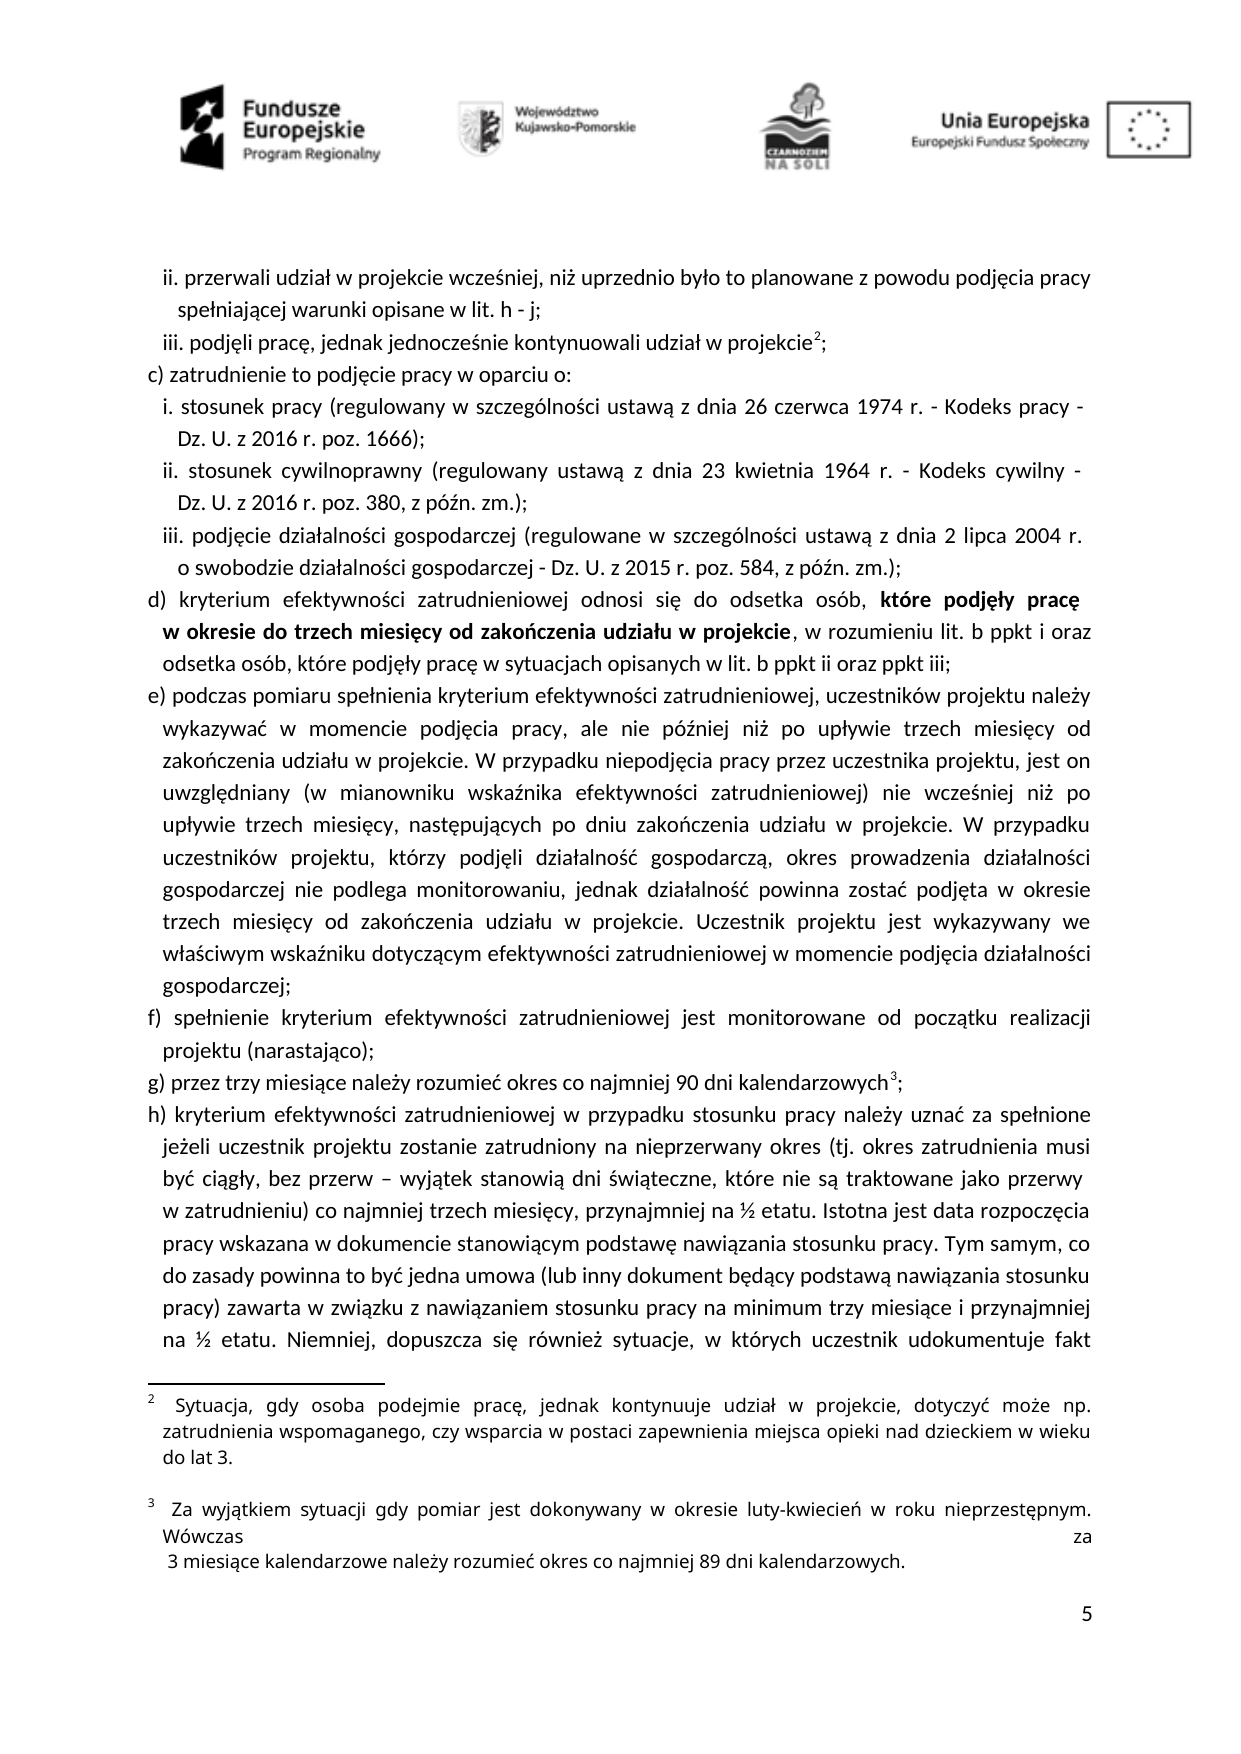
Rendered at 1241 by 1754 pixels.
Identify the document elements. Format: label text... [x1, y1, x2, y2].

text c) zatrudnienie to podjęcie pracy w oparciu o: [148, 360, 1092, 388]
text ii. stosunek cywilnoprawny (regulowany ustawą z dnia 23 kwietnia 1964 r. - Kodeks cywilny - Dz. U. z 2016 r. poz. 380, z późn. zm.); [162, 456, 1092, 517]
text g) przez trzy miesiące należy rozumieć okres co najmniej 90 dni kalendarzowych; [148, 1068, 1092, 1096]
picture [147, 60, 1241, 211]
text d) kryterium efektywności zatrudnieniowej odnosi się do odsetka osób, które podjęły pracę w okresie do trzech miesięcy od zakończenia udziału w projekcie, w rozumieniu lit. b ppkt i oraz odsetka osób, które podjęły pracę w sytuacjach opisanych w lit. b ppkt ii oraz ppkt iii; [148, 585, 1092, 677]
text f) spełnienie kryterium efektywności zatrudnieniowej jest monitorowane od początku realizacji projektu (narastająco); [148, 1003, 1092, 1064]
text ii. przerwali udział w projekcie wcześniej, niż uprzednio było to planowane z powodu podjęcia pracy spełniającej warunki opisane w lit. h - j; [162, 263, 1092, 323]
text iii. podjęcie działalności gospodarczej (regulowane w szczególności ustawą z dnia 2 lipca 2004 r. o swobodzie działalności gospodarczej - Dz. U. z 2015 r. poz. 584, z późn. zm.); [162, 521, 1092, 581]
text i. stosunek pracy (regulowany w szczególności ustawą z dnia 26 czerwca 1974 r. - Kodeks pracy - Dz. U. z 2016 r. poz. 1666); [162, 392, 1092, 452]
text iii. podjęli pracę, jednak jednocześnie kontynuowali udział w projekcie; [162, 328, 1092, 356]
text e) podczas pomiaru spełnienia kryterium efektywności zatrudnieniowej, uczestników projektu należy wykazywać w momencie podjęcia pracy, ale nie później niż po upływie trzech miesięcy od zakończenia udziału w projekcie. W przypadku niepodjęcia pracy przez uczestnika projektu, jest on uwzględniany (w mianowniku wskaźnika efektywności zatrudnieniowej) nie wcześniej niż po upływie trzech miesięcy, następujących po dniu zakończenia udziału w projekcie. W przypadku uczestników projektu, którzy podjęli działalność gospodarczą, okres prowadzenia działalności gospodarczej nie podlega monitorowaniu, jednak działalność powinna zostać podjęta w okresie trzech miesięcy od zakończenia udziału w projekcie. Uczestnik projektu jest wykazywany we właściwym wskaźniku dotyczącym efektywności zatrudnieniowej w momencie podjęcia działalności gospodarczej; [148, 682, 1092, 999]
